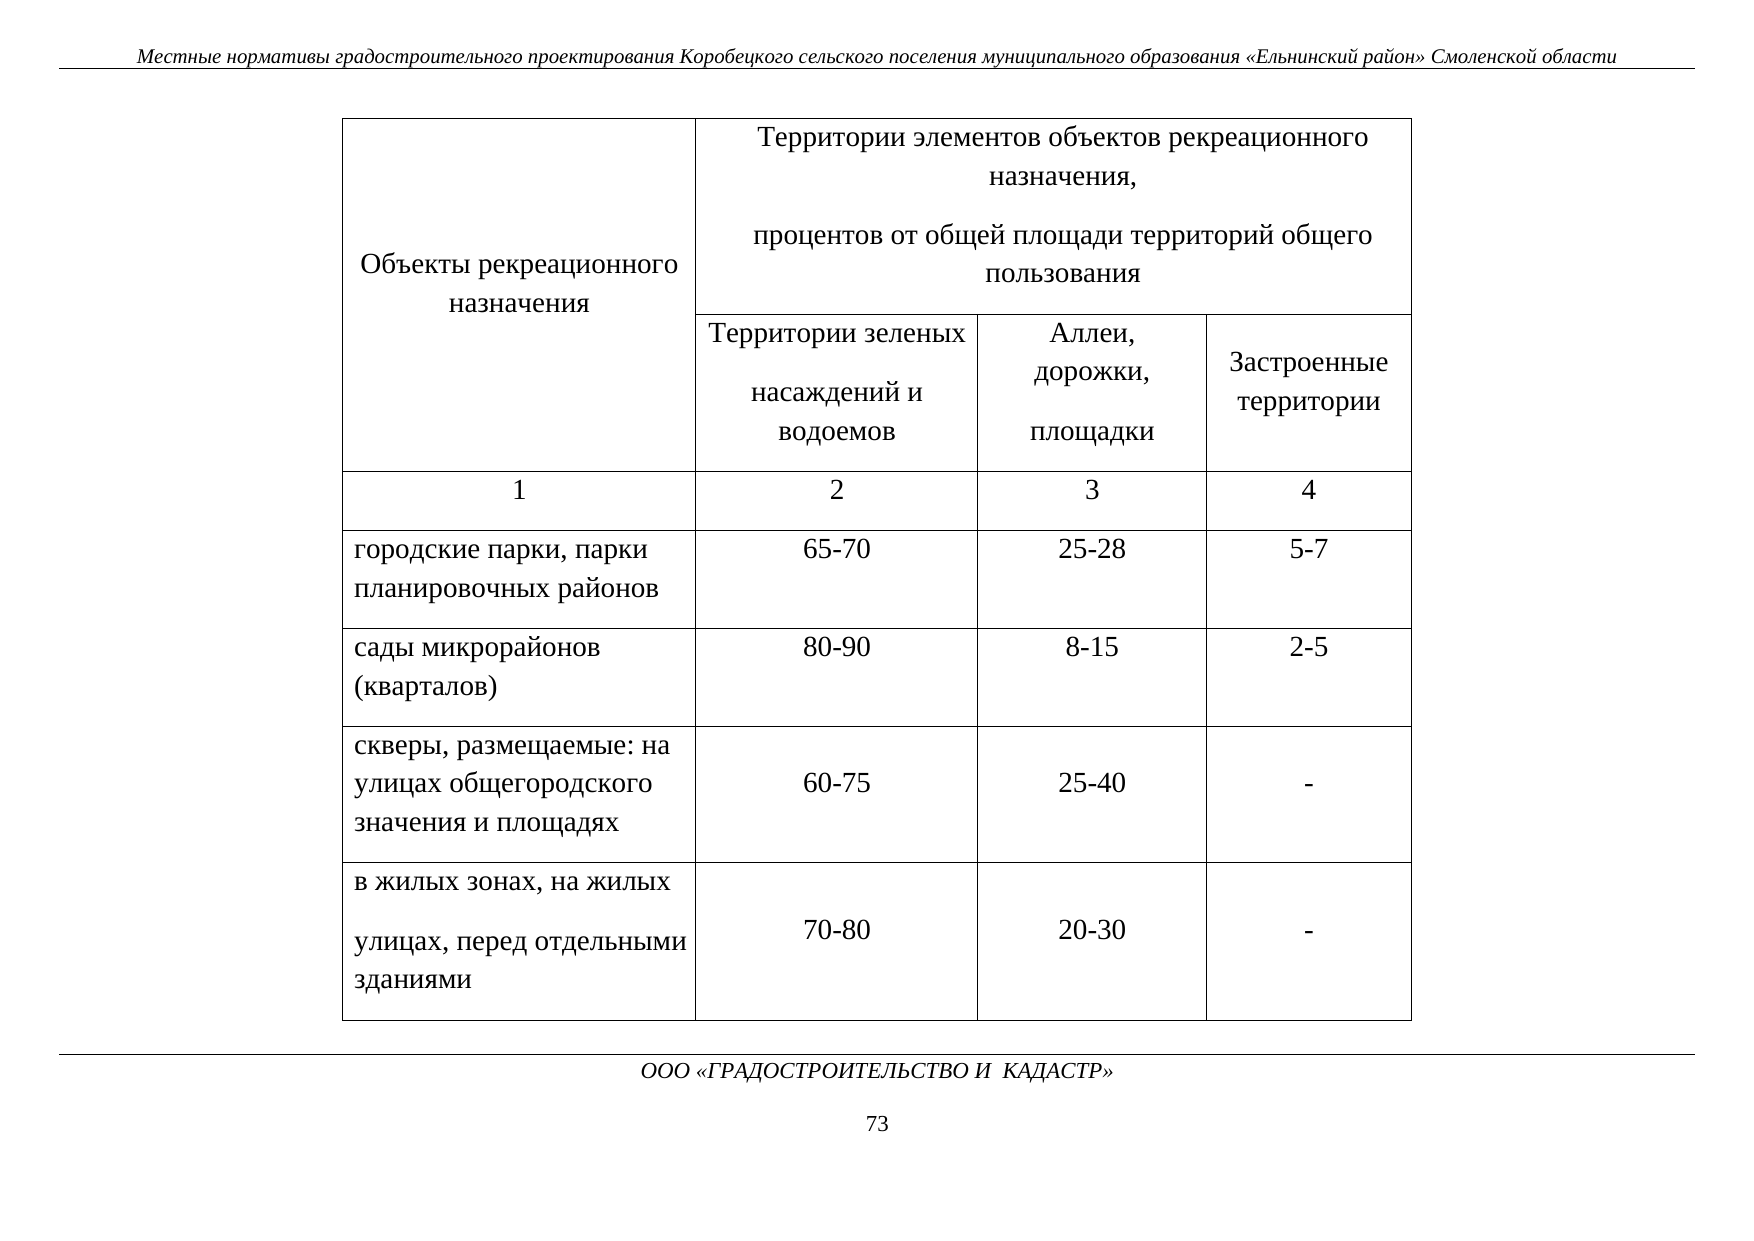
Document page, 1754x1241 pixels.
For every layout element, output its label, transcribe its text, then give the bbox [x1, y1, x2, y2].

table_cell городские парки, парки планировочных районов [343, 531, 695, 628]
table_cell 65-70 [696, 531, 977, 628]
table_cell 2 [696, 472, 977, 530]
table_cell 2-5 [1207, 629, 1411, 726]
table_cell 70-80 [696, 863, 977, 1019]
table_cell 3 [978, 472, 1206, 530]
table_cell Застроенные территории [1207, 315, 1411, 471]
table_cell 1 [343, 472, 695, 530]
table_cell 25-40 [978, 727, 1206, 862]
table_cell 5-7 [1207, 531, 1411, 628]
table_cell скверы, размещаемые: на улицах общегородского значения и площадях [343, 727, 695, 862]
table_cell 60-75 [696, 727, 977, 862]
table_cell - [1207, 863, 1411, 1019]
table_cell 80-90 [696, 629, 977, 726]
table_cell 8-15 [978, 629, 1206, 726]
table_cell сады микрорайонов (кварталов) [343, 629, 695, 726]
table_header Объекты рекреационного назначения [343, 119, 695, 471]
table_cell 25-28 [978, 531, 1206, 628]
table_cell 4 [1207, 472, 1411, 530]
table_cell - [1207, 727, 1411, 862]
table_cell Территории зеленых насаждений и водоемов [696, 315, 977, 471]
table_cell в жилых зонах, на жилых улицах, перед отдельными зданиями [343, 863, 695, 1019]
table_cell Аллеи, дорожки, площадки [978, 315, 1206, 471]
table_cell 20-30 [978, 863, 1206, 1019]
table_header Территории элементов объектов рекреационного назначения, процентов от общей площади территорий общего пользования [696, 119, 1411, 314]
